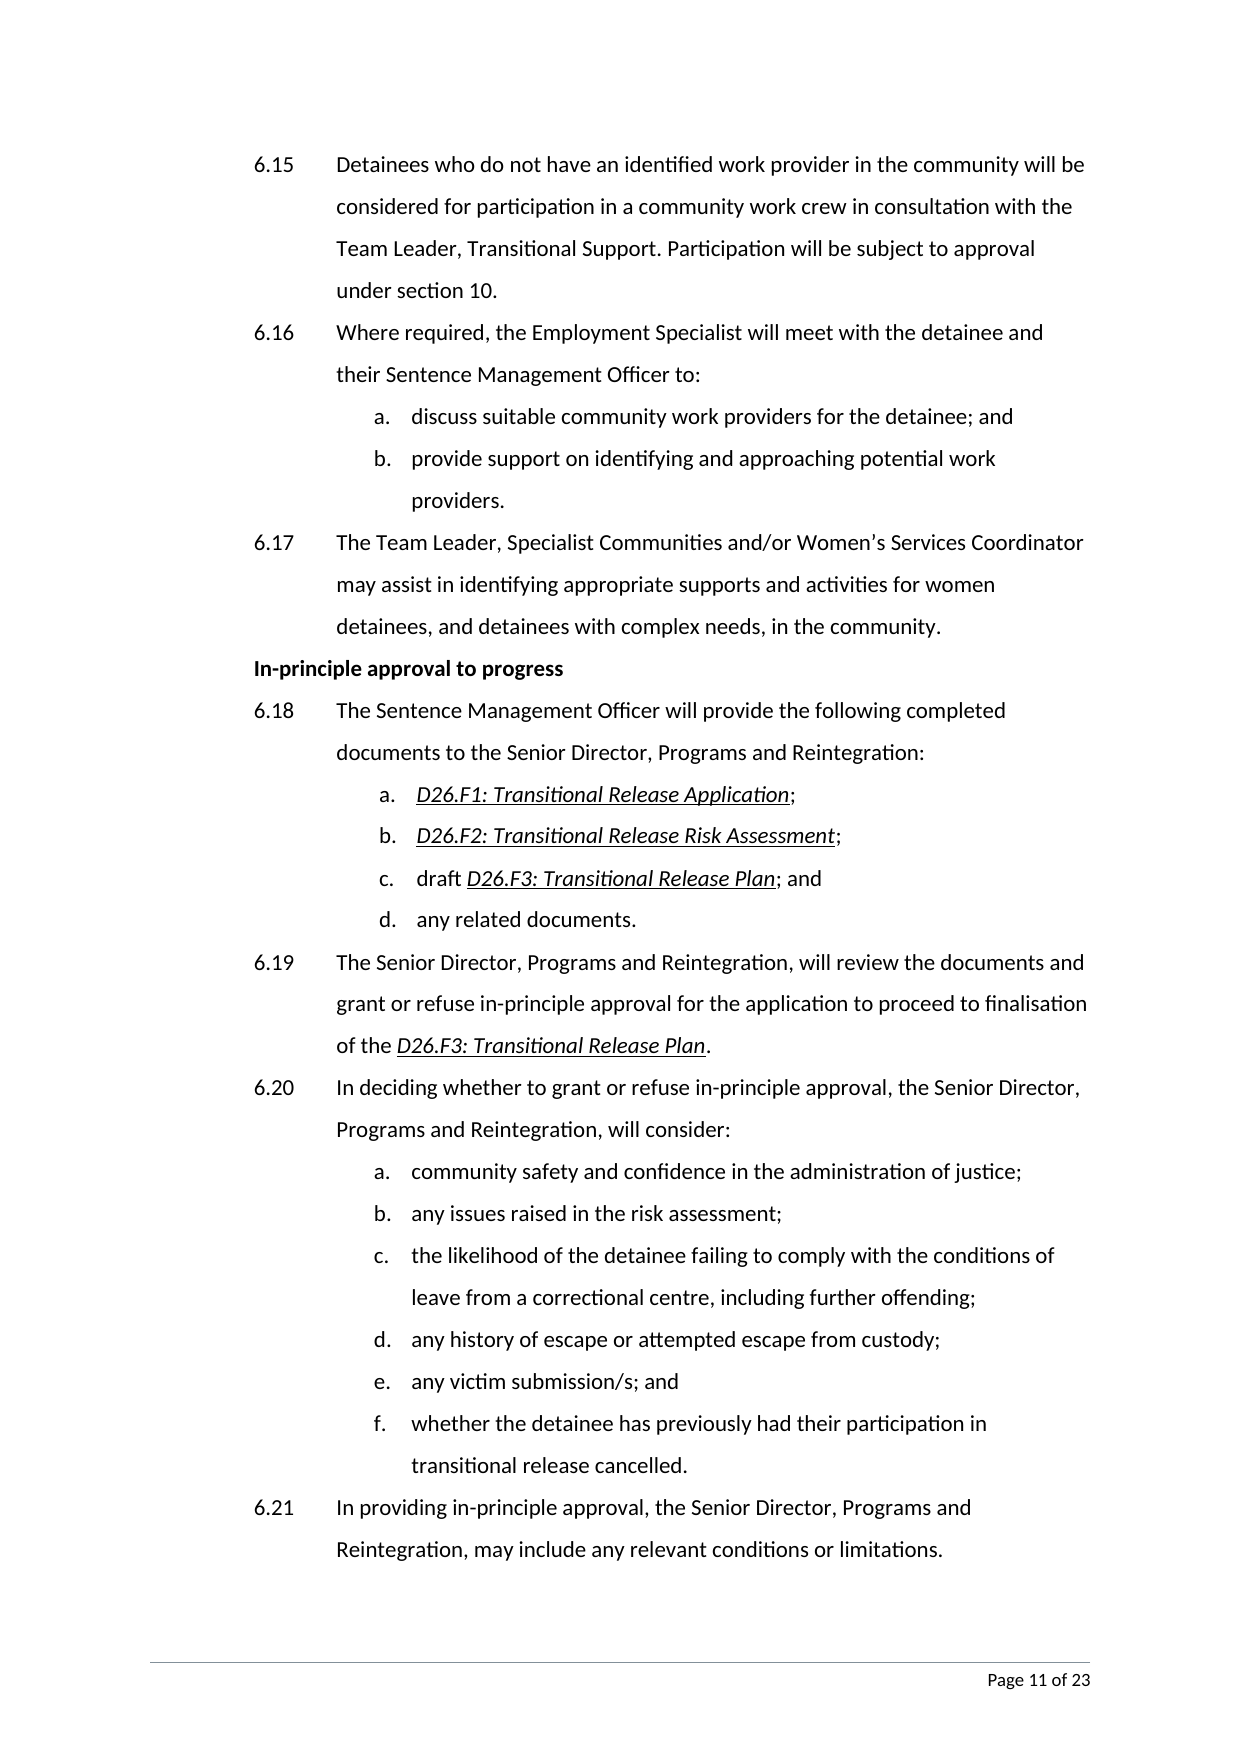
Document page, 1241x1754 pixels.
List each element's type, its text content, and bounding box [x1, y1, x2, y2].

list The Team Leader, Specialist Communities and/or Women’s Services Coordinator may assist in identifying appropriate supports and activities for women detainees, and detainees with complex needs, in the community. [253, 528, 1090, 640]
list the likelihood of the detainee failing to comply with the conditions of leave from a correctional centre, including further offending; [374, 1241, 1090, 1311]
list In deciding whether to grant or refuse in-principle approval, the Senior Director, Programs and Reintegration, will consider: [253, 1073, 1090, 1143]
list Detainees who do not have an identified work provider in the community will be considered for participation in a community work crew in consultation with the Team Leader, Transitional Support. Participation will be subject to approval under section 10. [253, 150, 1090, 304]
list provide support on identifying and approaching potential work providers. [374, 444, 1090, 514]
list The Sentence Management Officer will provide the following completed documents to the Senior Director, Programs and Reintegration: [253, 696, 1090, 766]
list D26.F1: Transitional Release Application; [379, 780, 1090, 808]
list D26.F2: Transitional Release Risk Assessment; [379, 822, 1090, 850]
list any history of escape or attempted escape from custody; [374, 1325, 1090, 1353]
list whether the detainee has previously had their participation in transitional release cancelled. [374, 1409, 1090, 1479]
list any related documents. [379, 906, 1090, 934]
list Where required, the Employment Specialist will meet with the detainee and their Sentence Management Officer to: [253, 318, 1090, 388]
list community safety and confidence in the administration of justice; [374, 1157, 1090, 1186]
list discuss suitable community work providers for the detainee; and [374, 402, 1090, 430]
list any issues raised in the risk assessment; [374, 1199, 1090, 1227]
list The Senior Director, Programs and Reintegration, will review the documents and grant or refuse in-principle approval for the application to proceed to finalisation of the D26.F3: Transitional Release Plan. [253, 948, 1090, 1059]
list draft D26.F3: Transitional Release Plan; and [379, 864, 1090, 892]
text In-principle approval to progress [253, 654, 1090, 682]
list In providing in-principle approval, the Senior Director, Programs and Reintegration, may include any relevant conditions or limitations. [253, 1493, 1090, 1563]
list any victim submission/s; and [374, 1367, 1090, 1395]
